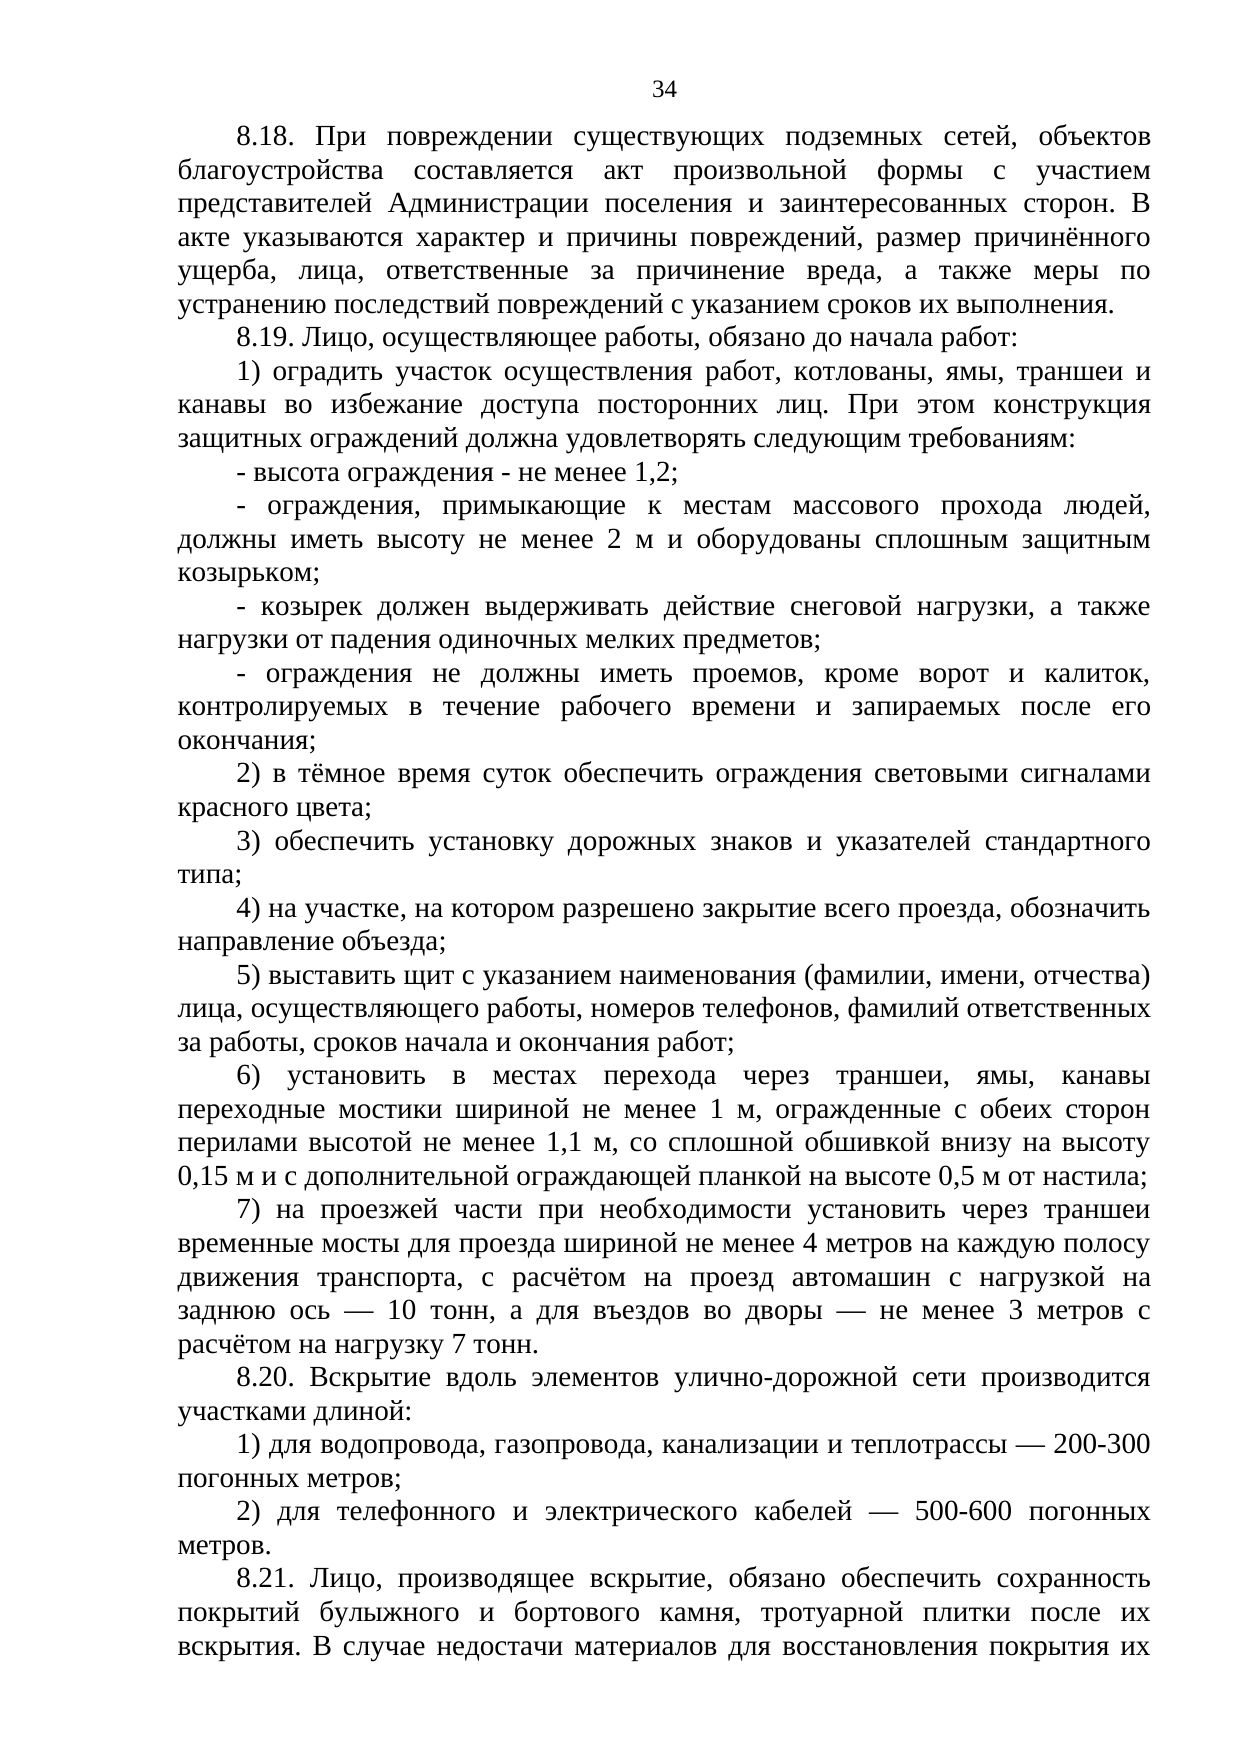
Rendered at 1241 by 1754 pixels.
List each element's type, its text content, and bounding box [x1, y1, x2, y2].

text 3) обеспечить установку дорожных знаков и указателей стандартного типа; [177, 823, 1152, 890]
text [177, 1561, 1152, 1661]
text 1) оградить участок осуществления работ, котлованы, ямы, траншеи и канавы во избежание доступа посторонних лиц. При этом конструкция защитных ограждений должна удовлетворять следующим требованиям: [177, 353, 1152, 454]
text 8.18. При повреждении существующих подземных сетей, объектов благоустройства составляется акт произвольной формы с участием представителей Администрации поселения и заинтересованных сторон. В акте указываются характер и причины повреждений, размер причинённого ущерба, лица, ответственные за причинение вреда, а также меры по устранению последствий повреждений с указанием сроков их выполнения. [177, 118, 1152, 319]
text 8.19. Лицо, осуществляющее работы, обязано до начала работ: [177, 319, 1152, 353]
text 8.20. Вскрытие вдоль элементов улично-дорожной сети производится участками длиной: [177, 1359, 1152, 1426]
text 2) для телефонного и электрического кабелей — 500-600 погонных метров. [177, 1493, 1152, 1561]
text 1) для водопровода, газопровода, канализации и теплотрассы — 200-300 погонных метров; [177, 1426, 1152, 1493]
text 2) в тёмное время суток обеспечить ограждения световыми сигналами красного цвета; [177, 756, 1152, 823]
text - высота ограждения - не менее 1,2; [177, 454, 1152, 487]
text 5) выставить щит с указанием наименования (фамилии, имени, отчества) лица, осуществляющего работы, номеров телефонов, фамилий ответственных за работы, сроков начала и окончания работ; [177, 957, 1152, 1057]
text 7) на проезжей части при необходимости установить через траншеи временные мосты для проезда шириной не менее 4 метров на каждую полосу движения транспорта, с расчётом на проезд автомашин с нагрузкой на заднюю ось — 10 тонн, а для въездов во дворы — не менее 3 метров с расчётом на нагрузку 7 тонн. [177, 1192, 1152, 1359]
text - козырек должен выдерживать действие снеговой нагрузки, а также нагрузки от падения одиночных мелких предметов; [177, 588, 1152, 655]
text - ограждения, примыкающие к местам массового прохода людей, должны иметь высоту не менее 2 м и оборудованы сплошным защитным козырьком; [177, 487, 1152, 588]
text 4) на участке, на котором разрешено закрытие всего проезда, обозначить направление объезда; [177, 890, 1152, 957]
text - ограждения не должны иметь проемов, кроме ворот и калиток, контролируемых в течение рабочего времени и запираемых после его окончания; [177, 655, 1152, 756]
text 6) установить в местах перехода через траншеи, ямы, канавы переходные мостики шириной не менее 1 м, огражденные с обеих сторон перилами высотой не менее 1,1 м, со сплошной обшивкой внизу на высоту 0,15 м и с дополнительной ограждающей планкой на высоте 0,5 м от настила; [177, 1057, 1152, 1192]
